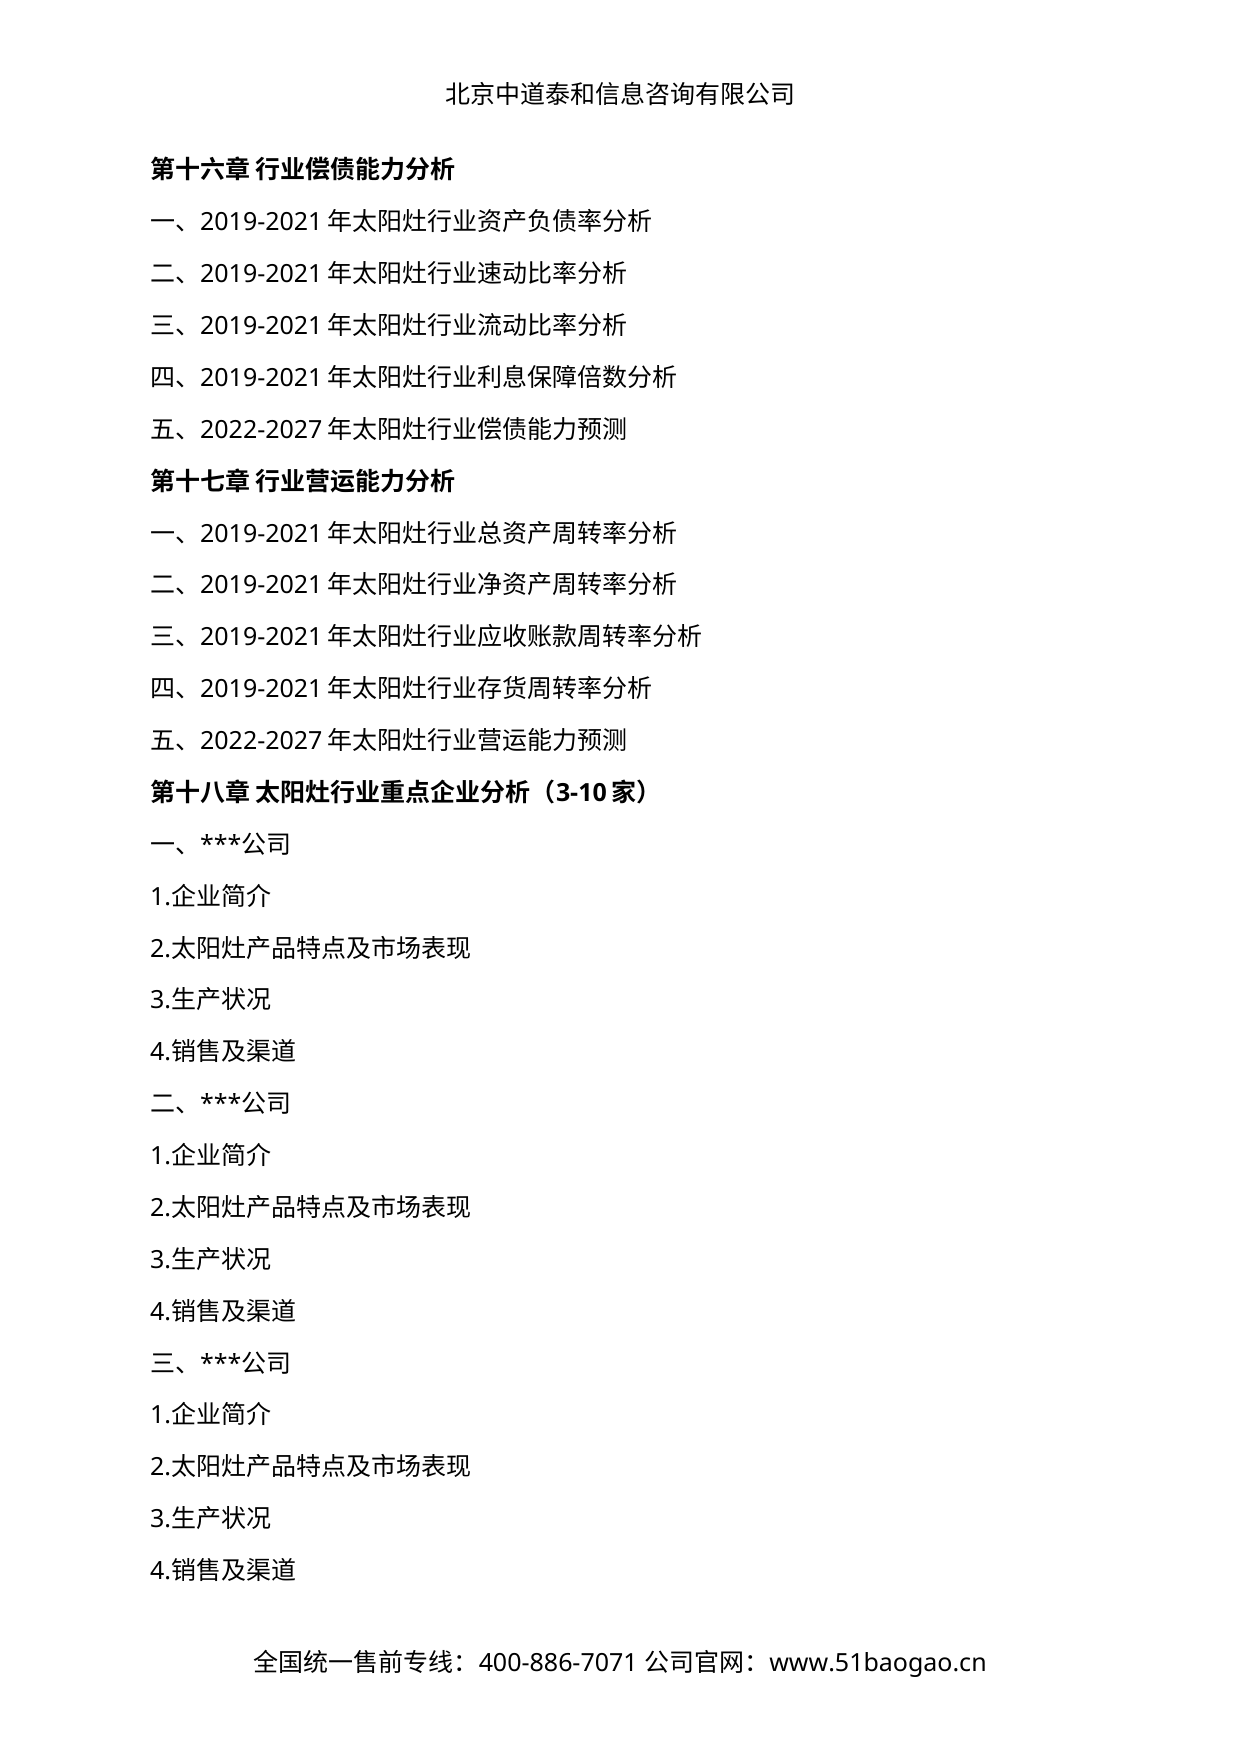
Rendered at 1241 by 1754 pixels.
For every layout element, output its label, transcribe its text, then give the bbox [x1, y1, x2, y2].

text 三、2019-2021年太阳灶行业流动比率分析 [150, 306, 1090, 342]
text 第十七章 行业营运能力分析 [150, 461, 1090, 497]
text 三、***公司 [150, 1343, 1090, 1379]
text 第十八章 太阳灶行业重点企业分析（3-10家） [150, 772, 1090, 809]
text 1.企业简介 [150, 876, 1090, 912]
text 二、***公司 [150, 1084, 1090, 1120]
text 四、2019-2021年太阳灶行业存货周转率分析 [150, 669, 1090, 705]
text 四、2019-2021年太阳灶行业利息保障倍数分析 [150, 357, 1090, 394]
text 二、2019-2021年太阳灶行业速动比率分析 [150, 254, 1090, 290]
text 五、2022-2027年太阳灶行业营运能力预测 [150, 721, 1090, 757]
text 2.太阳灶产品特点及市场表现 [150, 1447, 1090, 1483]
text 第十六章 行业偿债能力分析 [150, 150, 1090, 186]
text 一、2019-2021年太阳灶行业资产负债率分析 [150, 202, 1090, 238]
text 4.销售及渠道 [150, 1551, 1090, 1587]
text 3.生产状况 [150, 1239, 1090, 1276]
text 五、2022-2027年太阳灶行业偿债能力预测 [150, 409, 1090, 446]
text 一、***公司 [150, 824, 1090, 861]
text 2.太阳灶产品特点及市场表现 [150, 1187, 1090, 1224]
text 一、2019-2021年太阳灶行业总资产周转率分析 [150, 513, 1090, 549]
text 2.太阳灶产品特点及市场表现 [150, 928, 1090, 964]
text 1.企业简介 [150, 1136, 1090, 1172]
text 三、2019-2021年太阳灶行业应收账款周转率分析 [150, 617, 1090, 653]
text 二、2019-2021年太阳灶行业净资产周转率分析 [150, 565, 1090, 601]
text 4.销售及渠道 [150, 1291, 1090, 1327]
text 3.生产状况 [150, 980, 1090, 1016]
text 1.企业简介 [150, 1395, 1090, 1431]
text 4.销售及渠道 [150, 1032, 1090, 1068]
text 3.生产状况 [150, 1499, 1090, 1535]
